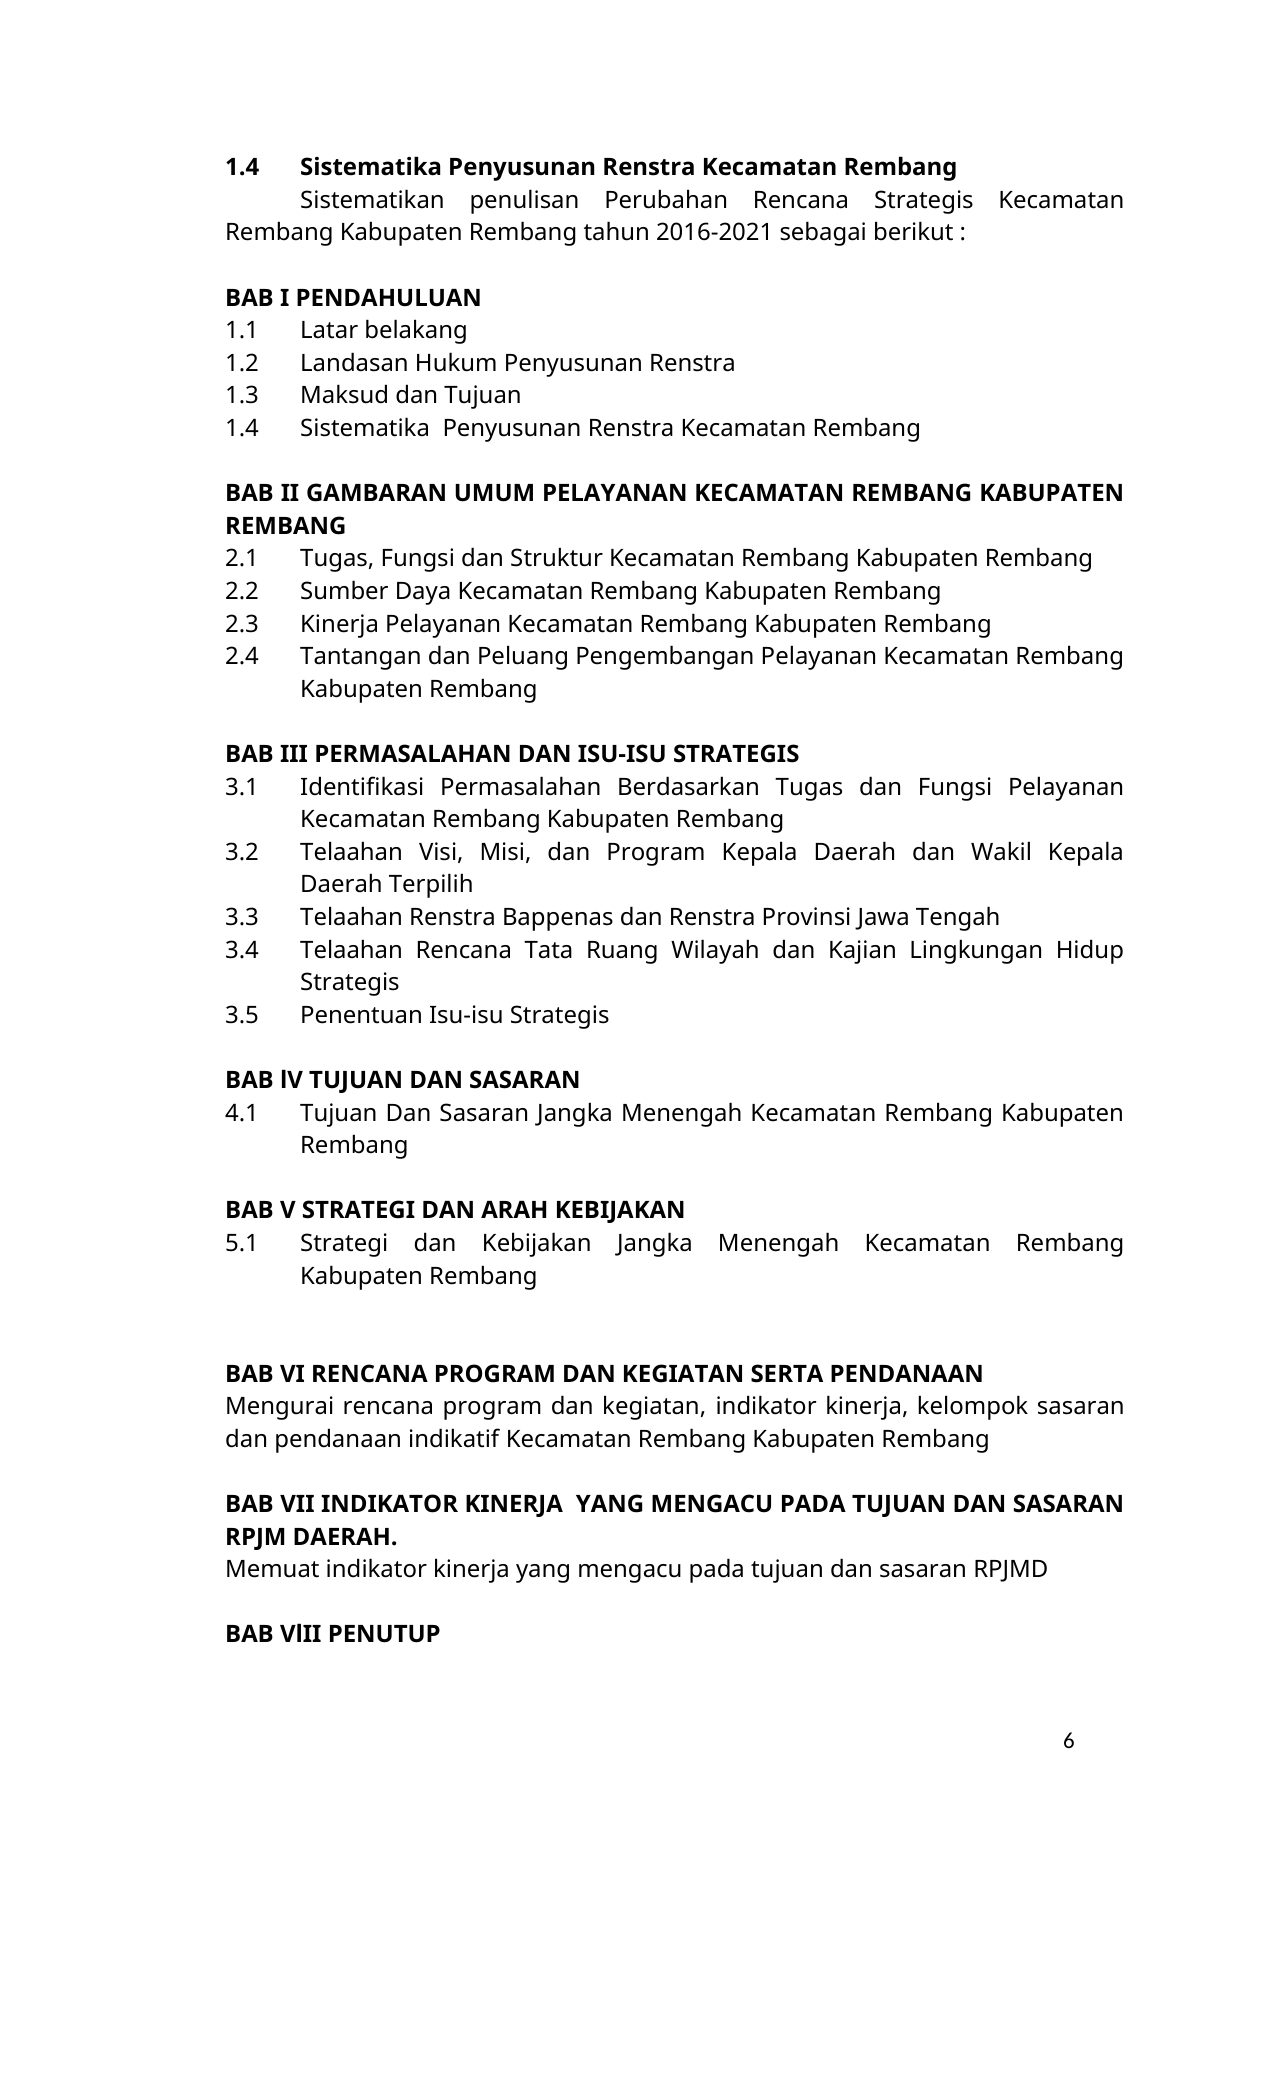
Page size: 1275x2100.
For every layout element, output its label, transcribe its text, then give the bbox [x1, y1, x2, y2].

text 3.1 Identifikasi Permasalahan Berdasarkan Tugas dan Fungsi Pelayanan Kecamatan Rembang Kabupaten Rembang [225, 769, 1125, 835]
text BAB I PENDAHULUAN [225, 280, 1125, 313]
text 4.1 Tujuan Dan Sasaran Jangka Menengah Kecamatan Rembang Kabupaten Rembang [225, 1096, 1125, 1161]
text Sistematikan penulisan Perubahan Rencana Strategis Kecamatan Rembang Kabupaten Rembang tahun 2016-2021 sebagai berikut : [225, 183, 1125, 248]
text Memuat indikator kinerja yang mengacu pada tujuan dan sasaran RPJMD [225, 1552, 1125, 1584]
text 3.3 Telaahan Renstra Bappenas dan Renstra Provinsi Jawa Tengah [225, 900, 1125, 932]
text BAB VI RENCANA PROGRAM DAN KEGIATAN SERTA PENDANAAN [225, 1356, 1125, 1389]
text 1.2 Landasan Hukum Penyusunan Renstra [225, 346, 1125, 378]
text 1.3 Maksud dan Tujuan [225, 378, 1125, 411]
text BAB II GAMBARAN UMUM PELAYANAN KECAMATAN REMBANG KABUPATEN REMBANG [225, 476, 1125, 541]
text 1.4 Sistematika Penyusunan Renstra Kecamatan Rembang [225, 150, 1125, 183]
text 1.4 Sistematika Penyusunan Renstra Kecamatan Rembang [225, 411, 1125, 443]
text 3.4 Telaahan Rencana Tata Ruang Wilayah dan Kajian Lingkungan Hidup Strategis [225, 932, 1125, 998]
text BAB V STRATEGI DAN ARAH KEBIJAKAN [225, 1193, 1125, 1226]
text 3.2 Telaahan Visi, Misi, dan Program Kepala Daerah dan Wakil Kepala Daerah Terpilih [225, 835, 1125, 900]
text BAB lV TUJUAN DAN SASARAN [225, 1063, 1125, 1096]
text 1.1 Latar belakang [225, 313, 1125, 346]
text BAB III PERMASALAHAN DAN ISU-ISU STRATEGIS [225, 737, 1125, 769]
text 5.1 Strategi dan Kebijakan Jangka Menengah Kecamatan Rembang Kabupaten Rembang [225, 1226, 1125, 1291]
text 2.1 Tugas, Fungsi dan Struktur Kecamatan Rembang Kabupaten Rembang [225, 541, 1125, 574]
text Mengurai rencana program dan kegiatan, indikator kinerja, kelompok sasaran dan pendanaan indikatif Kecamatan Rembang Kabupaten Rembang [225, 1389, 1125, 1454]
text BAB VII INDIKATOR KINERJA YANG MENGACU PADA TUJUAN DAN SASARAN RPJM DAERAH. [225, 1487, 1125, 1552]
text 3.5 Penentuan Isu-isu Strategis [225, 998, 1125, 1030]
text BAB VlII PENUTUP [225, 1617, 1125, 1650]
text 2.4 Tantangan dan Peluang Pengembangan Pelayanan Kecamatan Rembang Kabupaten Rembang [225, 639, 1125, 704]
text 2.3 Kinerja Pelayanan Kecamatan Rembang Kabupaten Rembang [225, 606, 1125, 639]
text 2.2 Sumber Daya Kecamatan Rembang Kabupaten Rembang [225, 574, 1125, 606]
